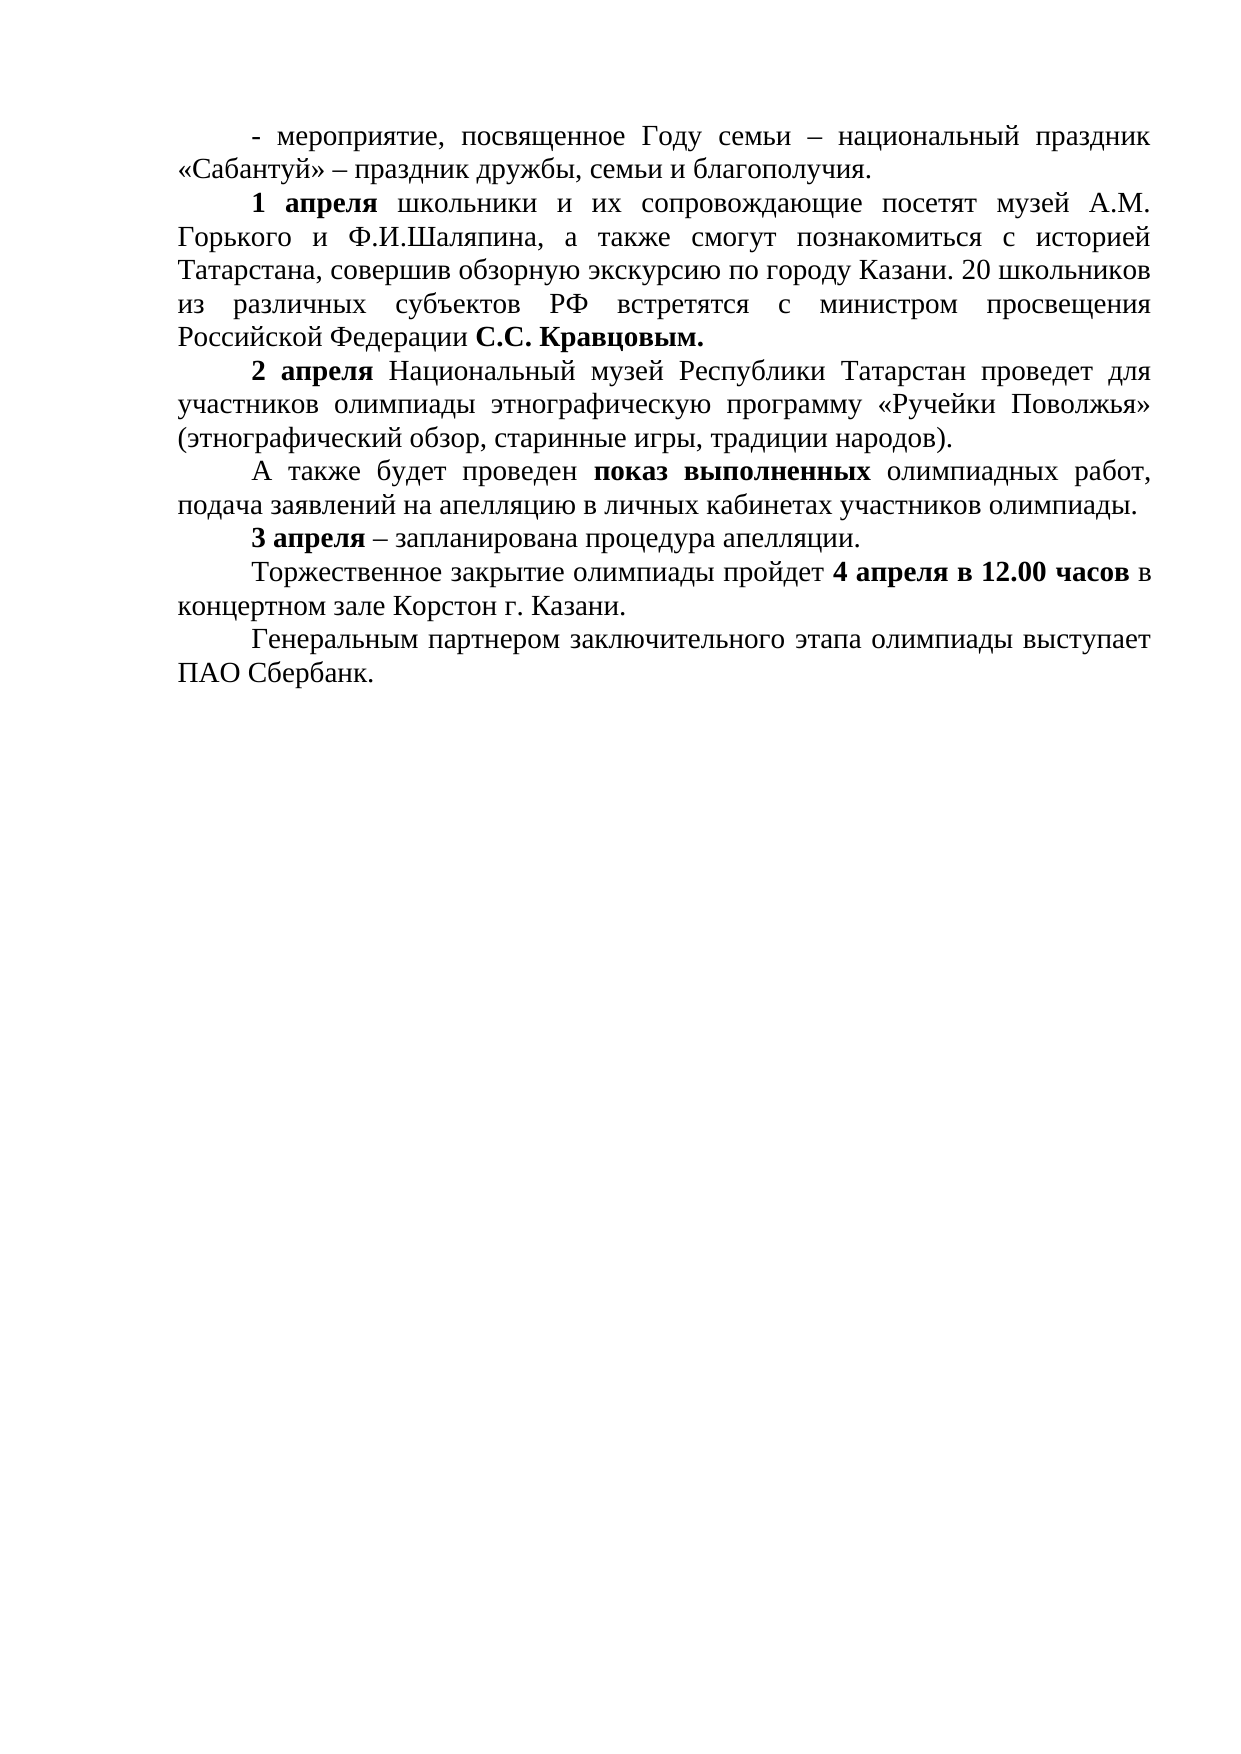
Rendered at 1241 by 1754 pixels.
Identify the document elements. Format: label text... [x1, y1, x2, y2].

text А также будет проведен показ выполненных олимпиадных работ, подача заявлений на апелляцию в личных кабинетах участников олимпиады. [177, 453, 1152, 521]
text 2 апреля Национальный музей Республики Татарстан проведет для участников олимпиады этнографическую программу «Ручейки Поволжья» (этнографический обзор, старинные игры, традиции народов). [177, 353, 1152, 453]
text 3 апреля – запланирована процедура апелляции. [177, 521, 1152, 554]
text - мероприятие, посвященное Году семьи – национальный праздник «Сабантуй» – праздник дружбы, семьи и благополучия. [177, 118, 1152, 185]
text 1 апреля школьники и их сопровождающие посетят музей А.М. Горького и Ф.И.Шаляпина, а также смогут познакомиться с историей Татарстана, совершив обзорную экскурсию по городу Казани. 20 школьников из различных субъектов РФ встретятся с министром просвещения Российской Федерации С.С. Кравцовым. [177, 185, 1152, 353]
text Генеральным партнером заключительного этапа олимпиады выступает ПАО Сбербанк. [177, 621, 1152, 688]
text Торжественное закрытие олимпиады пройдет 4 апреля в 12.00 часов в концертном зале Корстон г. Казани. [177, 554, 1152, 621]
